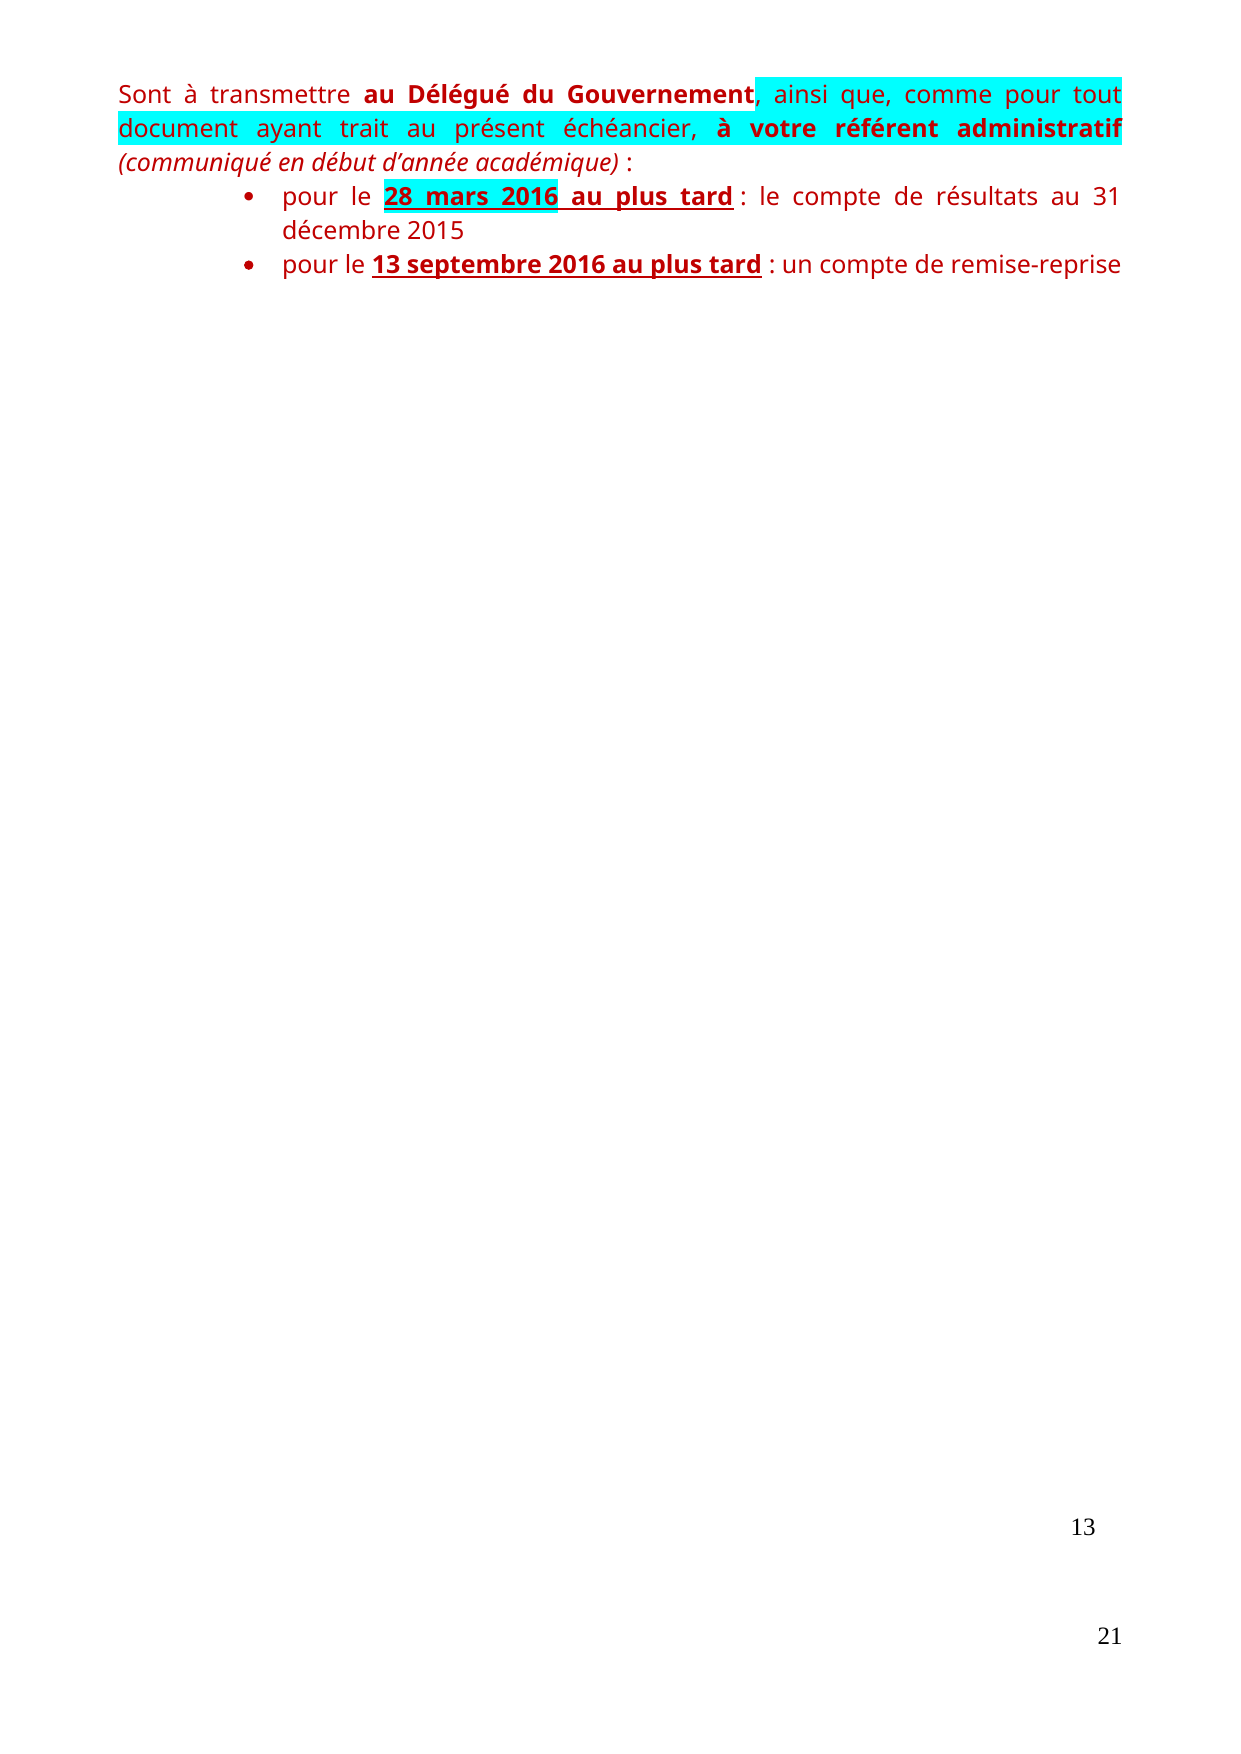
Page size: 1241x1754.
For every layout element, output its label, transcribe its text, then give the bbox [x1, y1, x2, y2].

text Sont à transmettre au Délégué du Gouvernement, ainsi que, comme pour tout document ayant trait au présent échéancier, à votre référent administratif (communiqué en début d’année académique) : [118, 145, 1122, 179]
list pour le 13 septembre 2016 au plus tard : un compte de remise-reprise [244, 247, 1122, 281]
text Sont à transmettre au Délégué du Gouvernement, ainsi que, comme pour tout document ayant trait au présent échéancier, à votre référent administratif (communiqué en début d’année académique) : [118, 77, 755, 111]
list pour le 28 mars 2016 au plus tard : le compte de résultats au 31 décembre 2015 [244, 179, 1122, 247]
